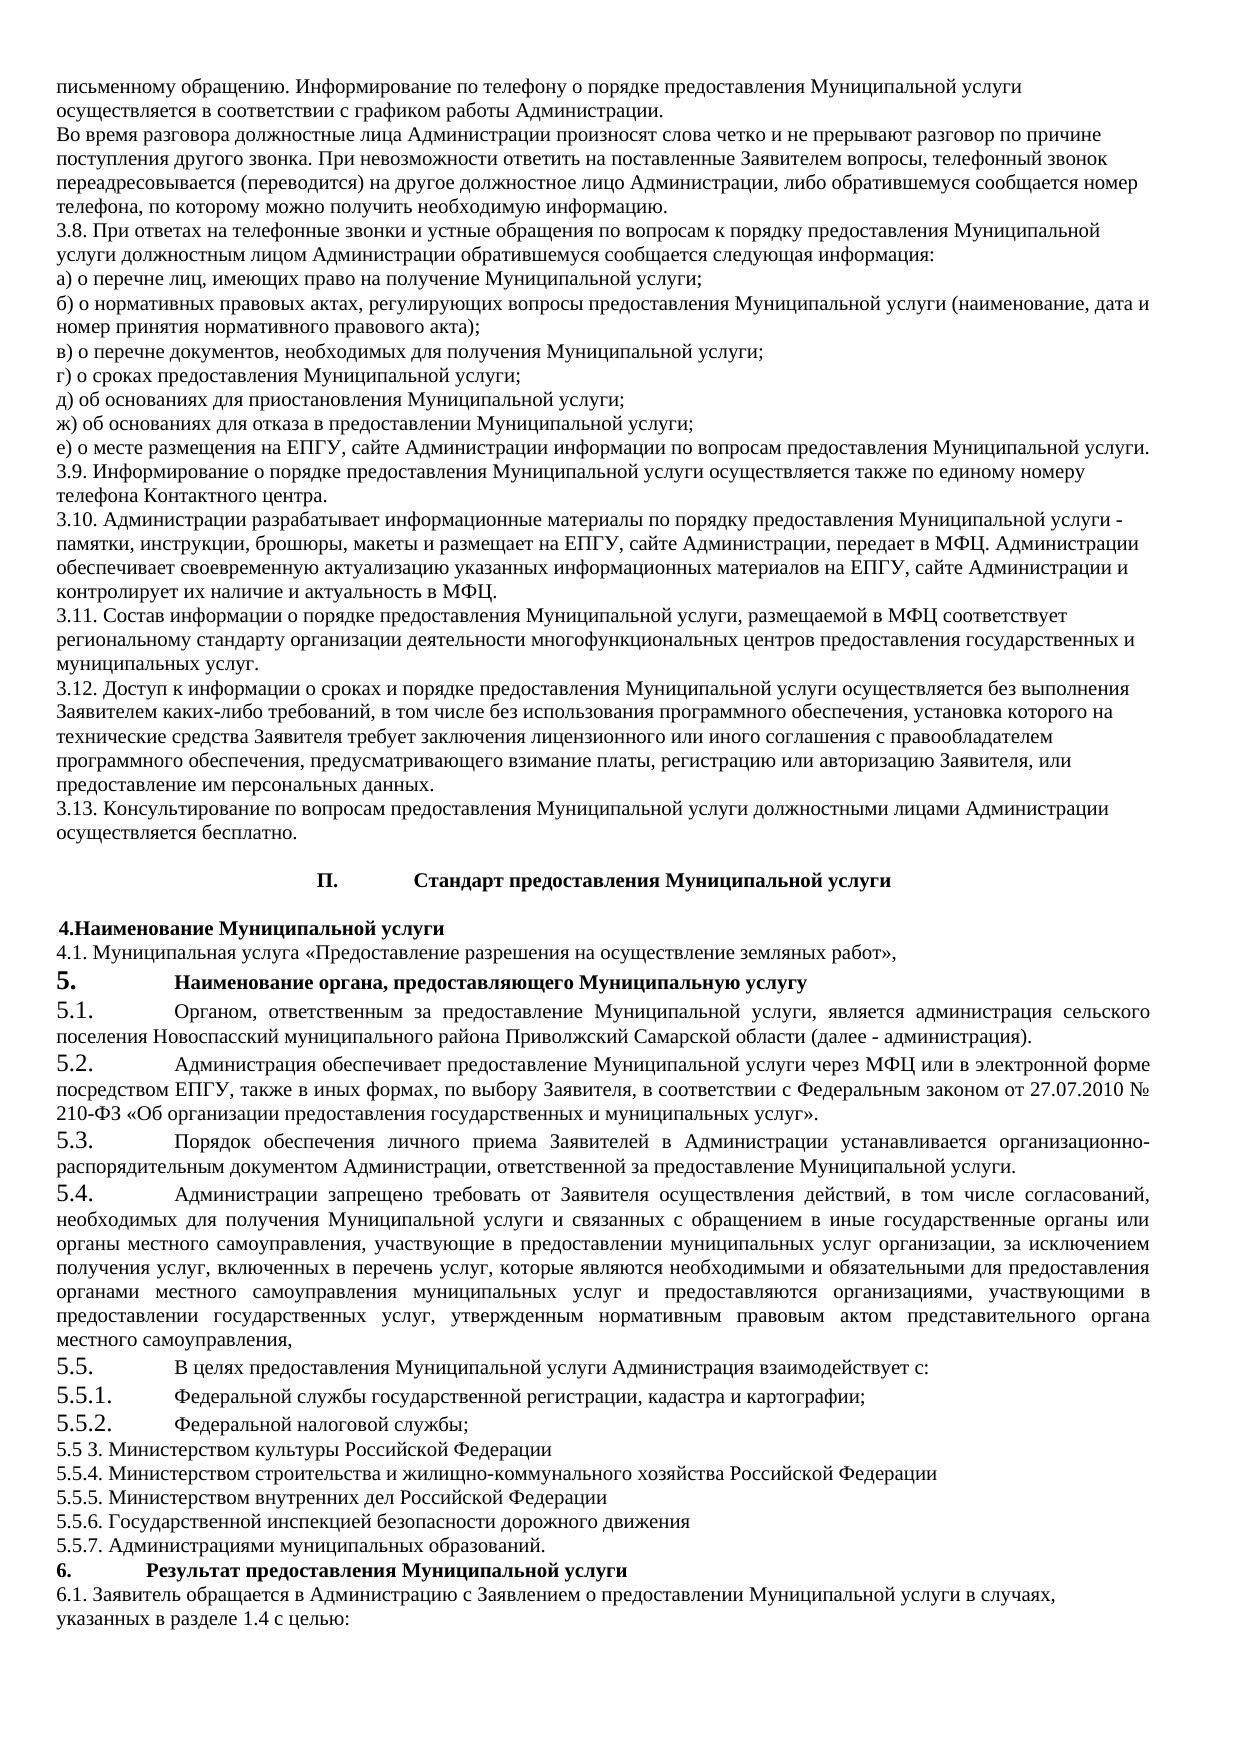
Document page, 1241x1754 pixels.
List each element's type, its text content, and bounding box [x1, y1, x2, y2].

text а) о перечне лиц, имеющих право на получение Муниципальной услуги; [56, 266, 1151, 290]
text Во время разговора должностные лица Администрации произносят слова четко и не прерывают разговор по причине поступления другого звонка. При невозможности ответить на поставленные Заявителем вопросы, телефонный звонок переадресовывается (переводится) на другое должностное лицо Администрации, либо обратившемуся сообщается номер телефона, по которому можно получить необходимую информацию. [56, 122, 1151, 218]
list Порядок обеспечения личного приема Заявителей в Администрации устанавливается организационно-распорядительным документом Администрации, ответственной за предоставление Муниципальной услуги. [56, 1125, 1151, 1178]
list Органом, ответственным за предоставление Муниципальной услуги, является администрация сельского поселения Новоспасский муниципального района Приволжский Самарской области (далее - администрация). [56, 995, 1151, 1048]
text ж) об основаниях для отказа в предоставлении Муниципальной услуги; [56, 411, 1151, 435]
text 3.10. Администрации разрабатывает информационные материалы по порядку предоставления Муниципальной услуги - памятки, инструкции, брошюры, макеты и размещает на ЕПГУ, сайте Администрации, передает в МФЦ. Администрации обеспечивает своевременную актуализацию указанных информационных материалов на ЕПГУ, сайте Администрации и контролирует их наличие и актуальность в МФЦ. [56, 507, 1151, 603]
text в) о перечне документов, необходимых для получения Муниципальной услуги; [56, 338, 1151, 363]
list Администрация обеспечивает предоставление Муниципальной услуги через МФЦ или в электронной форме посредством ЕПГУ, также в иных формах, по выбору Заявителя, в соответствии с Федеральным законом от 27.07.2010 № 210-ФЗ «Об организации предоставления государственных и муниципальных услуг». [56, 1048, 1151, 1125]
text 5.5.4. Министерством строительства и жилищно-коммунального хозяйства Российской Федерации [56, 1461, 1151, 1485]
text 3.8. При ответах на телефонные звонки и устные обращения по вопросам к порядку предоставления Муниципальной услуги должностным лицом Администрации обратившемуся сообщается следующая информация: [56, 218, 1151, 266]
text 3.11. Состав информации о порядке предоставления Муниципальной услуги, размещаемой в МФЦ соответствует региональному стандарту организации деятельности многофункциональных центров предоставления государственных и муниципальных услуг. [56, 603, 1151, 675]
text 3.12. Доступ к информации о сроках и порядке предоставления Муниципальной услуги осуществляется без выполнения Заявителем каких-либо требований, в том числе без использования программного обеспечения, установка которого на технические средства Заявителя требует заключения лицензионного или иного соглашения с правообладателем программного обеспечения, предусматривающего взимание платы, регистрацию или авторизацию Заявителя, или предоставление им персональных данных. [56, 675, 1151, 796]
list Федеральной службы государственной регистрации, кадастра и картографии; [56, 1380, 1151, 1408]
text 4.1. Муниципальная услуга «Предоставление разрешения на осуществление земляных работ», [56, 940, 1151, 964]
text 6.1. Заявитель обращается в Администрацию с Заявлением о предоставлении Муниципальной услуги в случаях, указанных в разделе 1.4 с целью: [56, 1582, 1151, 1630]
text П. Стандарт предоставления Муниципальной услуги [56, 868, 1152, 892]
text г) о сроках предоставления Муниципальной услуги; [56, 363, 1151, 387]
list Федеральной налоговой службы; [56, 1408, 1151, 1437]
list Администрации запрещено требовать от Заявителя осуществления действий, в том числе согласований, необходимых для получения Муниципальной услуги и связанных с обращением в иные государственные органы или органы местного самоуправления, участвующие в предоставлении муниципальных услуг организации, за исключением получения услуг, включенных в перечень услуг, которые являются необходимыми и обязательными для предоставления органами местного самоуправления муниципальных услуг и предоставляются организациями, участвующими в предоставлении государственных услуг, утвержденным нормативным правовым актом представительного органа местного самоуправления, [56, 1178, 1151, 1351]
text е) о месте размещения на ЕПГУ, сайте Администрации информации по вопросам предоставления Муниципальной услуги. [56, 435, 1151, 459]
text 4.Наименование Муниципальной услуги [56, 916, 1152, 940]
text 3.9. Информирование о порядке предоставления Муниципальной услуги осуществляется также по единому номеру телефона Контактного центра. [56, 459, 1151, 507]
text д) об основаниях для приостановления Муниципальной услуги; [56, 387, 1151, 411]
text 5.5.5. Министерством внутренних дел Российской Федерации [56, 1485, 1151, 1509]
text 5.5.7. Администрациями муниципальных образований. [56, 1533, 1151, 1557]
text 3.13. Консультирование по вопросам предоставления Муниципальной услуги должностными лицами Администрации осуществляется бесплатно. [56, 796, 1151, 844]
text 5.5 З. Министерством культуры Российской Федерации [56, 1437, 1151, 1461]
text 6. Результат предоставления Муниципальной услуги [56, 1557, 1152, 1582]
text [56, 74, 1151, 122]
text б) о нормативных правовых актах, регулирующих вопросы предоставления Муниципальной услуги (наименование, дата и номер принятия нормативного правового акта); [56, 290, 1151, 338]
list В целях предоставления Муниципальной услуги Администрация взаимодействует с: [56, 1351, 1151, 1380]
text 5.5.6. Государственной инспекцией безопасности дорожного движения [56, 1509, 1151, 1533]
list Наименование органа, предоставляющего Муниципальную услугу [56, 964, 1151, 995]
